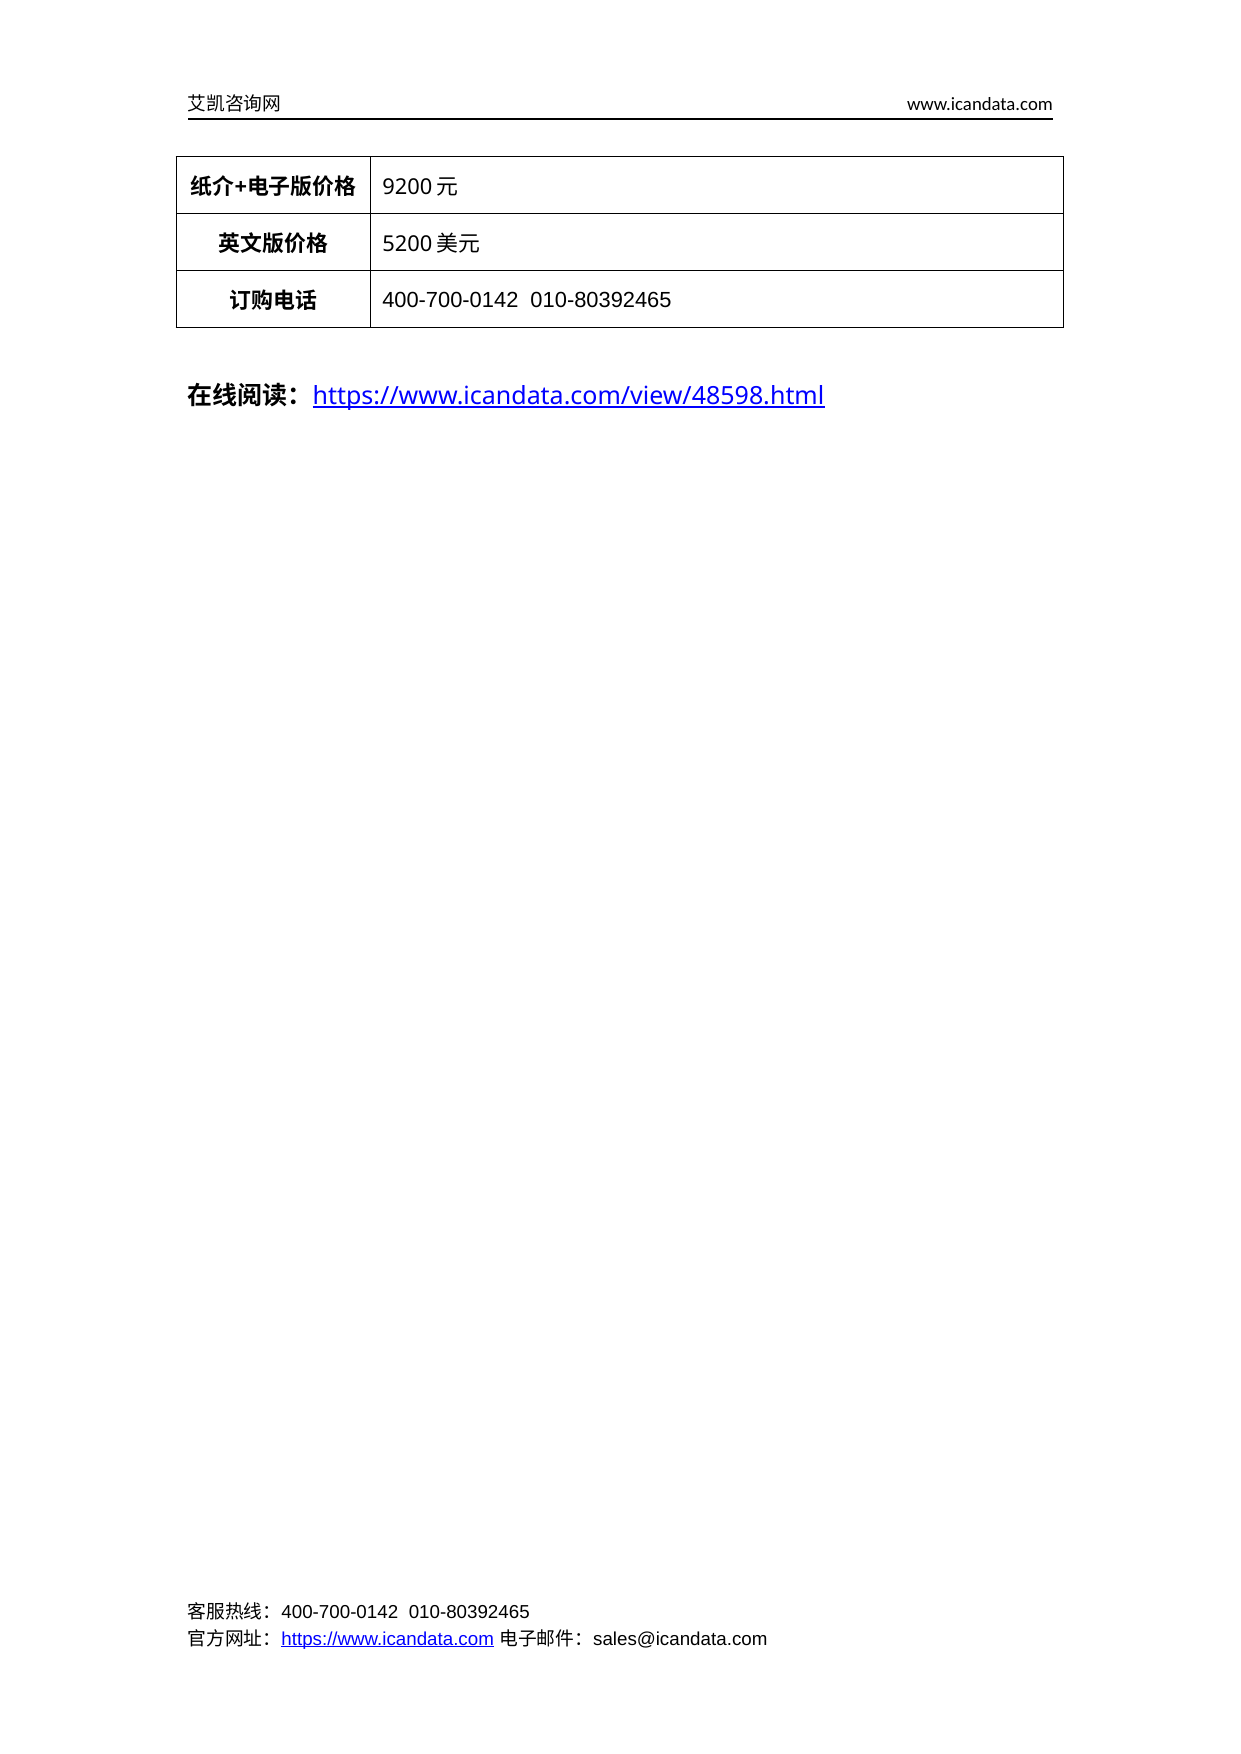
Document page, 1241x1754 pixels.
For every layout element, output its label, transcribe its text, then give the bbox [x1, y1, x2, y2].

table_cell 400-700-0142 010-80392465 [371, 271, 1063, 327]
table_cell 5200美元 [371, 214, 1063, 270]
table_cell 订购电话 [177, 271, 370, 327]
table_cell 英文版价格 [177, 214, 370, 270]
text 在线阅读：https://www.icandata.com/view/48598.html [187, 361, 1053, 426]
table_cell 9200元 [371, 157, 1063, 213]
table_cell 纸介+电子版价格 [177, 157, 370, 213]
